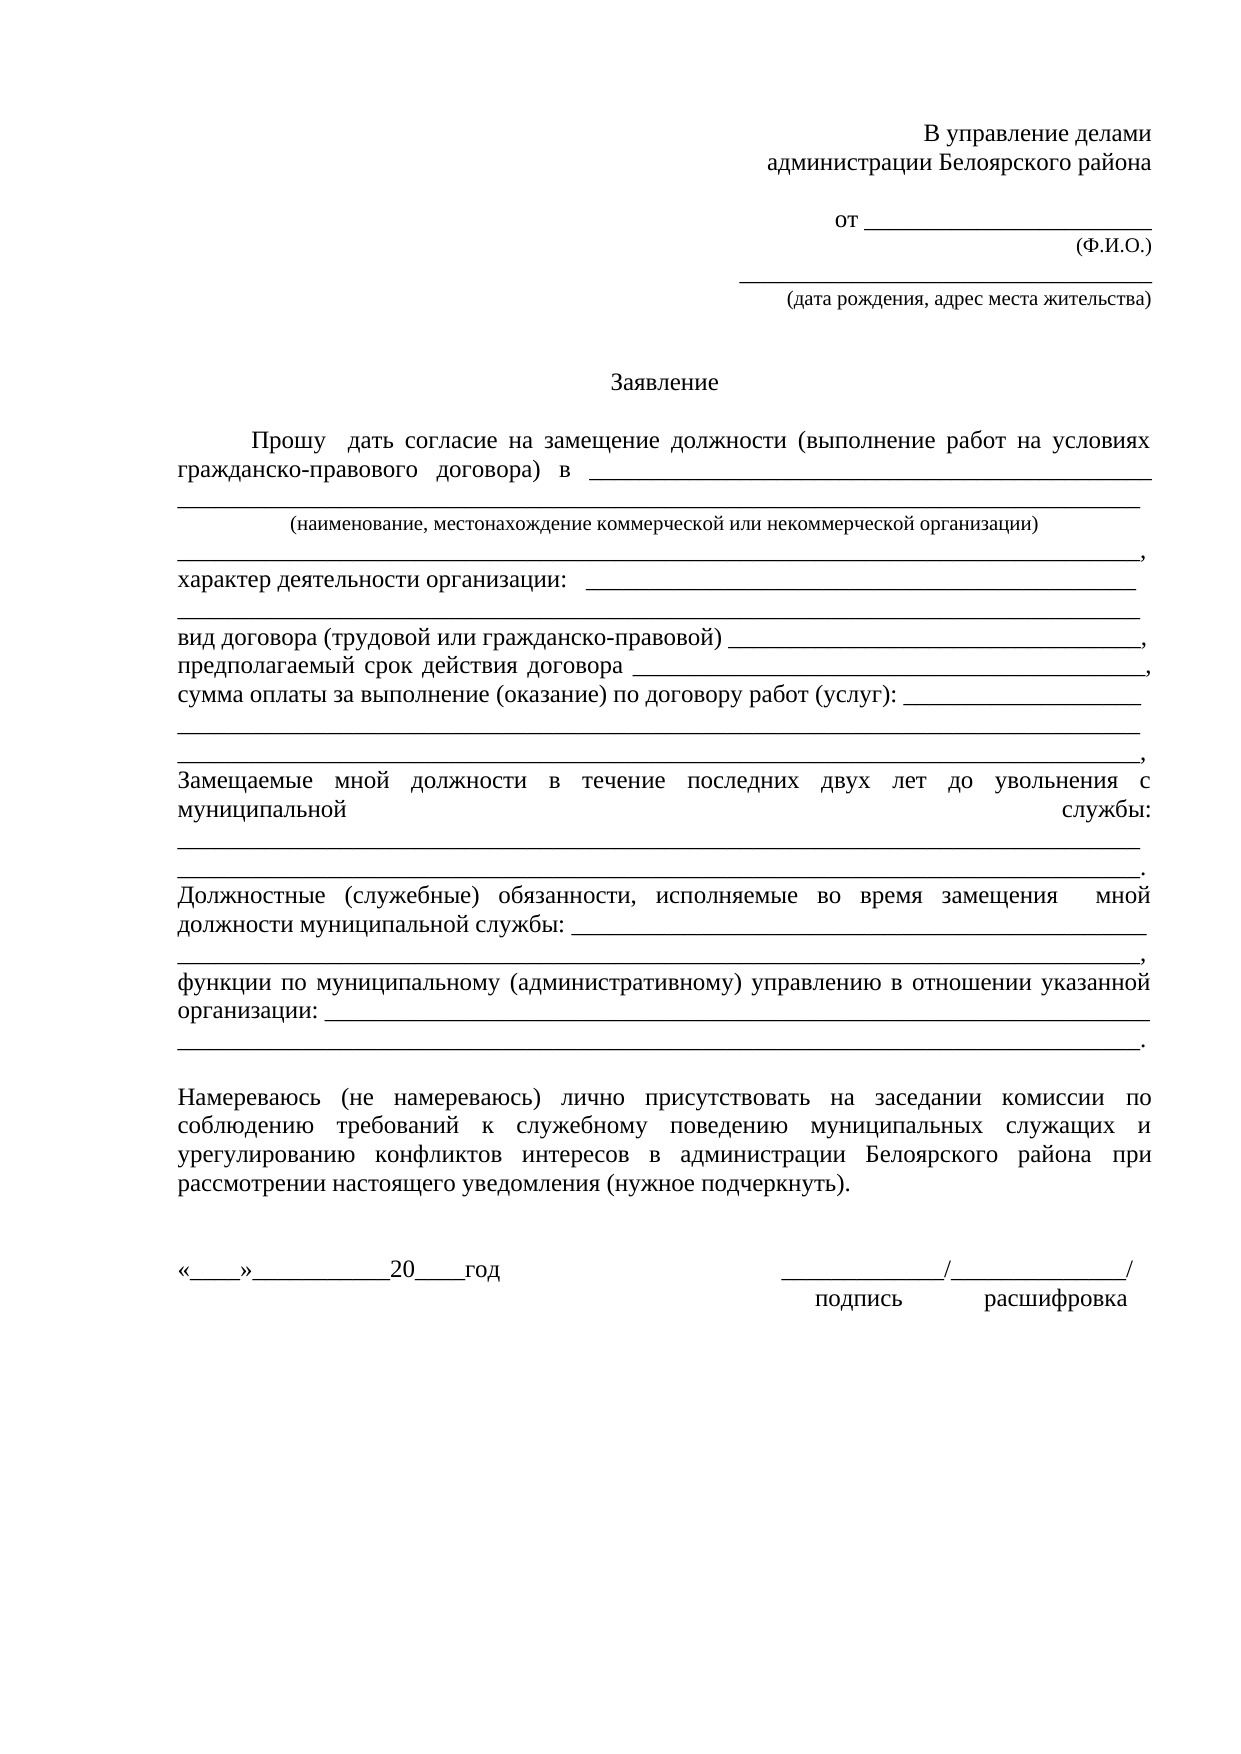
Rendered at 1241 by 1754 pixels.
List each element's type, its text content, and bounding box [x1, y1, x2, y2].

text от _______________________ [177, 204, 1152, 233]
text администрации Белоярского района [177, 147, 1152, 176]
text характер деятельности организации: ____________________________________________ [177, 564, 1152, 593]
text подпись расшифровка [177, 1283, 1152, 1312]
text (наименование, местонахождение коммерческой или некоммерческой организации) [177, 511, 1152, 535]
text _____________________________________________________________________________. [177, 1024, 1152, 1053]
text _________________________________ [177, 257, 1152, 286]
text _____________________________________________________________________________ [177, 708, 1152, 737]
text «____»___________20____год _____________/______________/ [177, 1254, 1152, 1283]
text Заявление [177, 367, 1152, 396]
text (дата рождения, адрес места жительства) [177, 286, 1152, 310]
text Замещаемые мной должности в течение последних двух лет до увольнения с муниципальной службы: _____________________________________________________________________________ [177, 765, 1152, 852]
text В управление делами [177, 118, 1152, 147]
text _____________________________________________________________________________, [177, 535, 1152, 564]
text предполагаемый срок действия договора _________________________________________, сумма оплаты за выполнение (оказание) по договору работ (услуг): ___________________ [177, 650, 1152, 708]
text _____________________________________________________________________________, [177, 737, 1152, 765]
text функции по муниципальному (административному) управлению в отношении указанной организации: __________________________________________________________________ [177, 967, 1152, 1024]
text _____________________________________________________________________________. [177, 852, 1152, 880]
text Намереваюсь (не намереваюсь) лично присутствовать на заседании комиссии по соблюдению требований к служебному поведению муниципальных служащих и урегулированию конфликтов интересов в администрации Белоярского района при рассмотрении настоящего уведомления (нужное подчеркнуть). [177, 1082, 1152, 1197]
text _____________________________________________________________________________, [177, 938, 1152, 967]
text вид договора (трудовой или гражданско-правовой) _________________________________, [177, 622, 1152, 650]
text Прошу дать согласие на замещение должности (выполнение работ на условиях гражданско-правового договора) в _____________________________________________ _____________________________________________________________________________ [177, 425, 1152, 511]
text Должностные (служебные) обязанности, исполняемые во время замещения мной должности муниципальной службы: ______________________________________________ [177, 880, 1152, 938]
text (Ф.И.О.) [177, 233, 1152, 257]
text _____________________________________________________________________________ [177, 593, 1152, 622]
